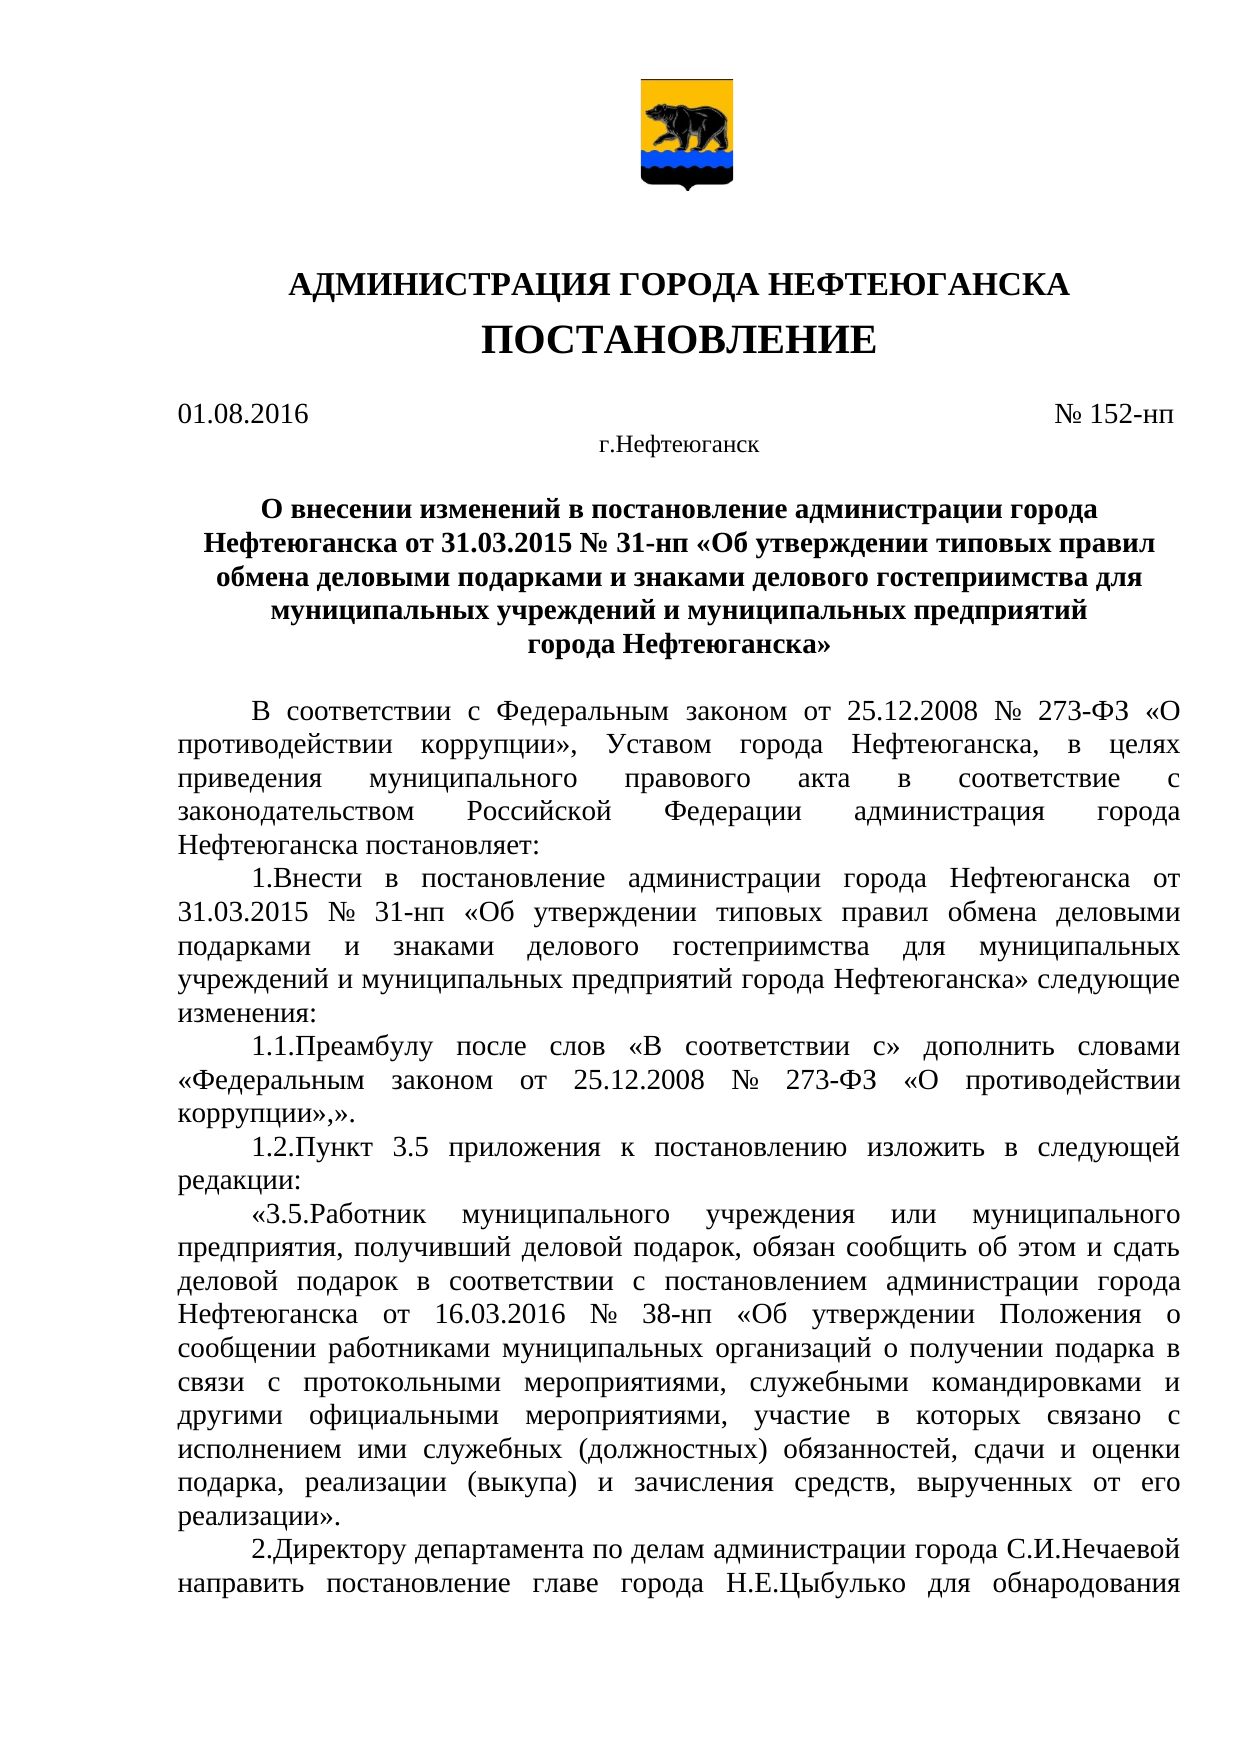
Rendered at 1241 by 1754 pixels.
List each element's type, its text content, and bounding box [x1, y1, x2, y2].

text В соответствии с Федеральным законом от 25.12.2008 № 273-ФЗ «О противодействии коррупции», Уставом города Нефтеюганска, в целях приведения муниципального правового акта в соответствие с законодательством Российской Федерации администрация города Нефтеюганска постановляет: [177, 693, 1181, 861]
text 1.Внести в постановление администрации города Нефтеюганска от 31.03.2015 № 31-нп «Об утверждении типовых правил обмена деловыми подарками и знаками делового гостеприимства для муниципальных учреждений и муниципальных предприятий города Нефтеюганска» следующие изменения: [177, 861, 1181, 1028]
text ПОСТАНОВЛЕНИЕ [177, 314, 1181, 362]
text г.Нефтеюганск [177, 429, 1181, 458]
text города Нефтеюганска» [177, 626, 1181, 659]
text О внесении изменений в постановление администрации города Нефтеюганска от 31.03.2015 № 31-нп «Об утверждении типовых правил обмена деловыми подарками и знаками делового гостеприимства для муниципальных учреждений и муниципальных предприятий [177, 492, 1181, 626]
text «3.5.Работник муниципального учреждения или муниципального предприятия, получивший деловой подарок, обязан сообщить об этом и сдать деловой подарок в соответствии с постановлением администрации города Нефтеюганска от 16.03.2016 № 38-нп «Об утверждении Положения о сообщении работниками муниципальных организаций о получении подарка в связи с протокольными мероприятиями, служебными командировками и другими официальными мероприятиями, участие в которых связано с исполнением ими служебных (должностных) обязанностей, сдачи и оценки подарка, реализации (выкупа) и зачисления средств, вырученных от его реализации». [177, 1196, 1181, 1531]
text АДМИНИСТРАЦИЯ ГОРОДА НЕФТЕЮГАНСКА [177, 264, 1181, 302]
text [177, 1531, 1181, 1598]
text 1.1.Преамбулу после слов «В соответствии с» дополнить словами «Федеральным законом от 25.12.2008 № 273-ФЗ «О противодействии коррупции»,». [177, 1028, 1181, 1129]
text 1.2.Пункт 3.5 приложения к постановлению изложить в следующей редакции: [177, 1129, 1181, 1196]
text 01.08.2016 № 152-нп [177, 396, 1181, 429]
picture [639, 79, 733, 189]
